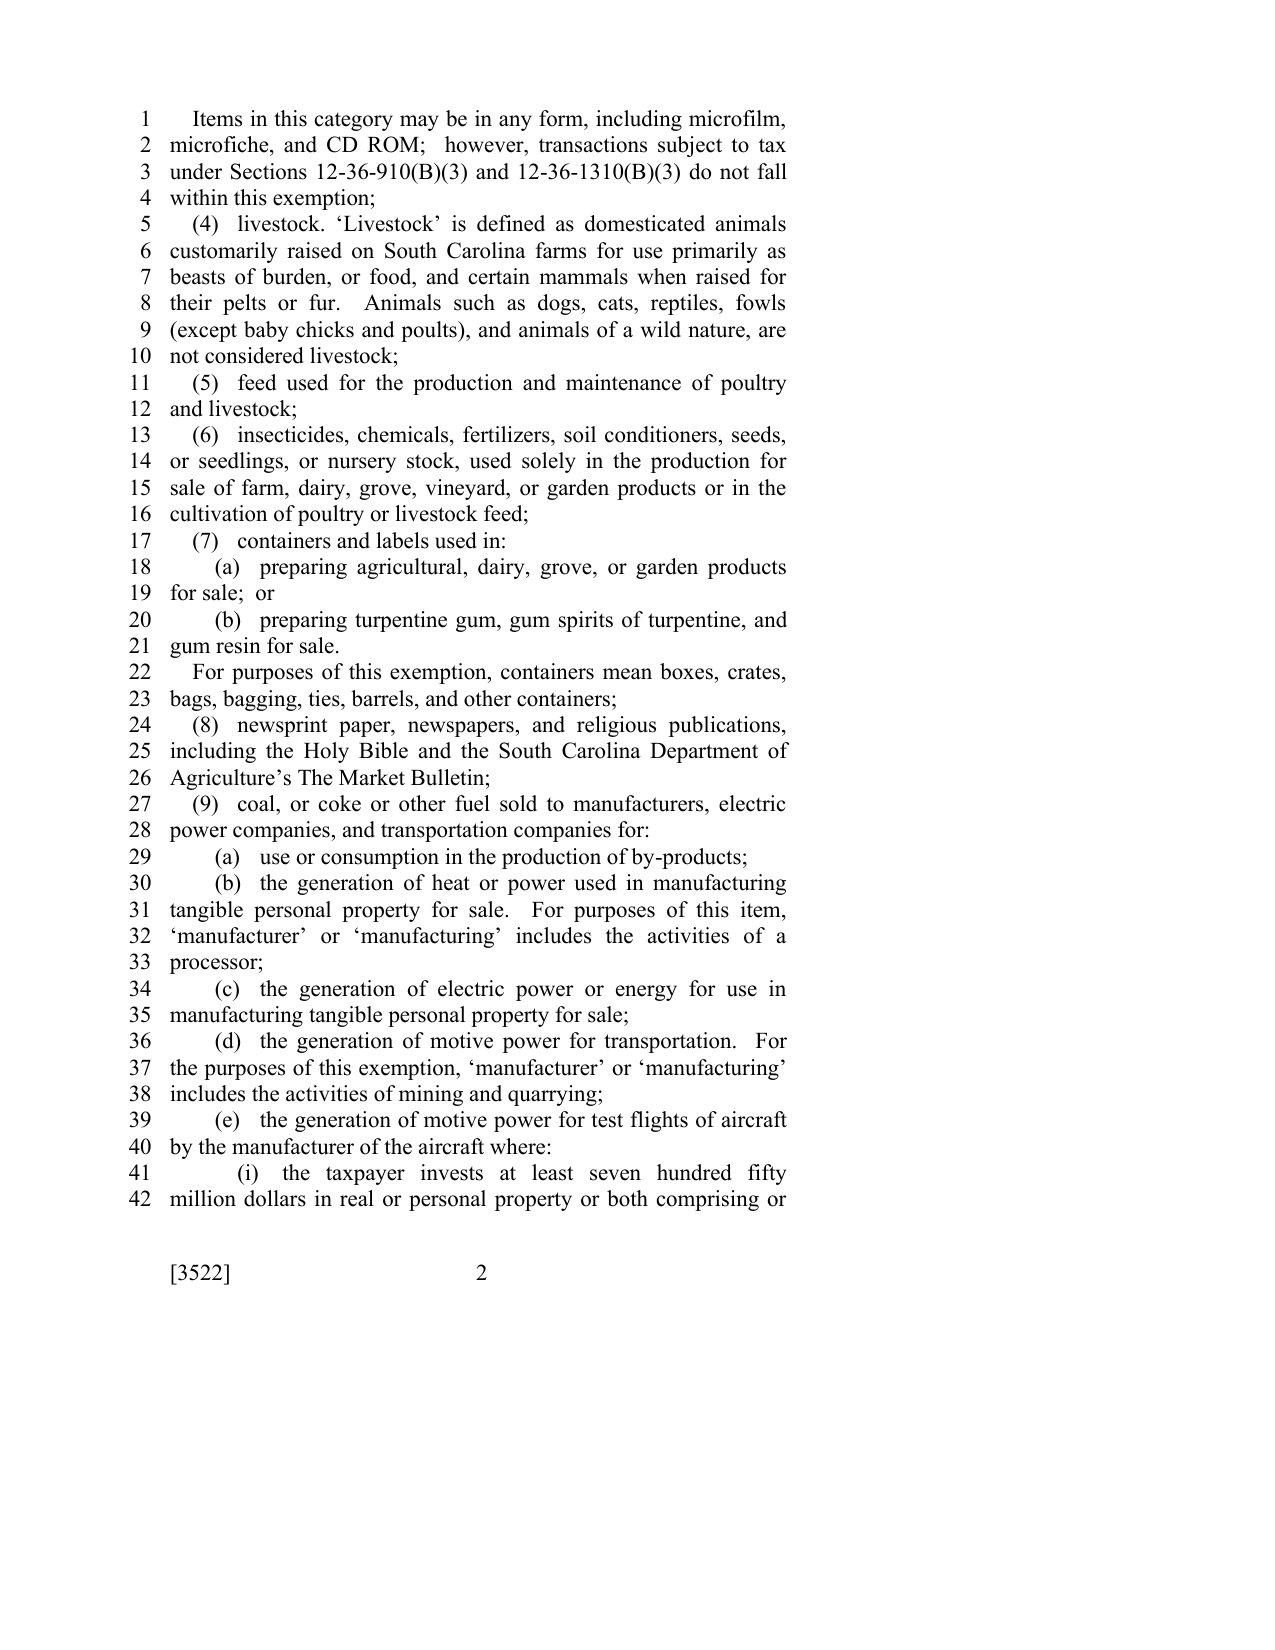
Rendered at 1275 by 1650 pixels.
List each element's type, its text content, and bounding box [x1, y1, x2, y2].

text (b) the generation of heat or power used in manufacturing tangible personal property for sale. For purposes of this item, ‘manufacturer’ or ‘manufacturing’ includes the activities of a processor; [169, 869, 787, 975]
text (a) use or consumption in the production of by-products; [169, 843, 787, 869]
text (9) coal, or coke or other fuel sold to manufacturers, electric power companies, and transportation companies for: [169, 790, 787, 843]
text (c) the generation of electric power or energy for use in manufacturing tangible personal property for sale; [169, 975, 787, 1027]
text (8) newsprint paper, newspapers, and religious publications, including the Holy Bible and the South Carolina Department of Agriculture’s The Market Bulletin; [169, 711, 787, 790]
text (a) preparing agricultural, dairy, grove, or garden products for sale; or [169, 553, 787, 606]
text (4) livestock. ‘Livestock’ is defined as domesticated animals customarily raised on South Carolina farms for use primarily as beasts of burden, or food, and certain mammals when raised for their pelts or fur. Animals such as dogs, cats, reptiles, fowls (except baby chicks and poults), and animals of a wild nature, are not considered livestock; [169, 210, 787, 368]
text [169, 1159, 787, 1212]
text (6) insecticides, chemicals, fertilizers, soil conditioners, seeds, or seedlings, or nursery stock, used solely in the production for sale of farm, dairy, grove, vineyard, or garden products or in the cultivation of poultry or livestock feed; [169, 421, 787, 527]
text (b) preparing turpentine gum, gum spirits of turpentine, and gum resin for sale. [169, 606, 787, 658]
text Items in this category may be in any form, including microfilm, microfiche, and CD ROM; however, transactions subject to tax under Sections 12-36-910(B)(3) and 12-36-1310(B)(3) do not fall within this exemption; [169, 105, 787, 210]
text For purposes of this exemption, containers mean boxes, crates, bags, bagging, ties, barrels, and other containers; [169, 658, 787, 711]
text (e) the generation of motive power for test flights of aircraft by the manufacturer of the aircraft where: [169, 1106, 787, 1159]
text (d) the generation of motive power for transportation. For the purposes of this exemption, ‘manufacturer’ or ‘manufacturing’ includes the activities of mining and quarrying; [169, 1027, 787, 1106]
text (7) containers and labels used in: [169, 527, 787, 553]
text (5) feed used for the production and maintenance of poultry and livestock; [169, 368, 787, 421]
